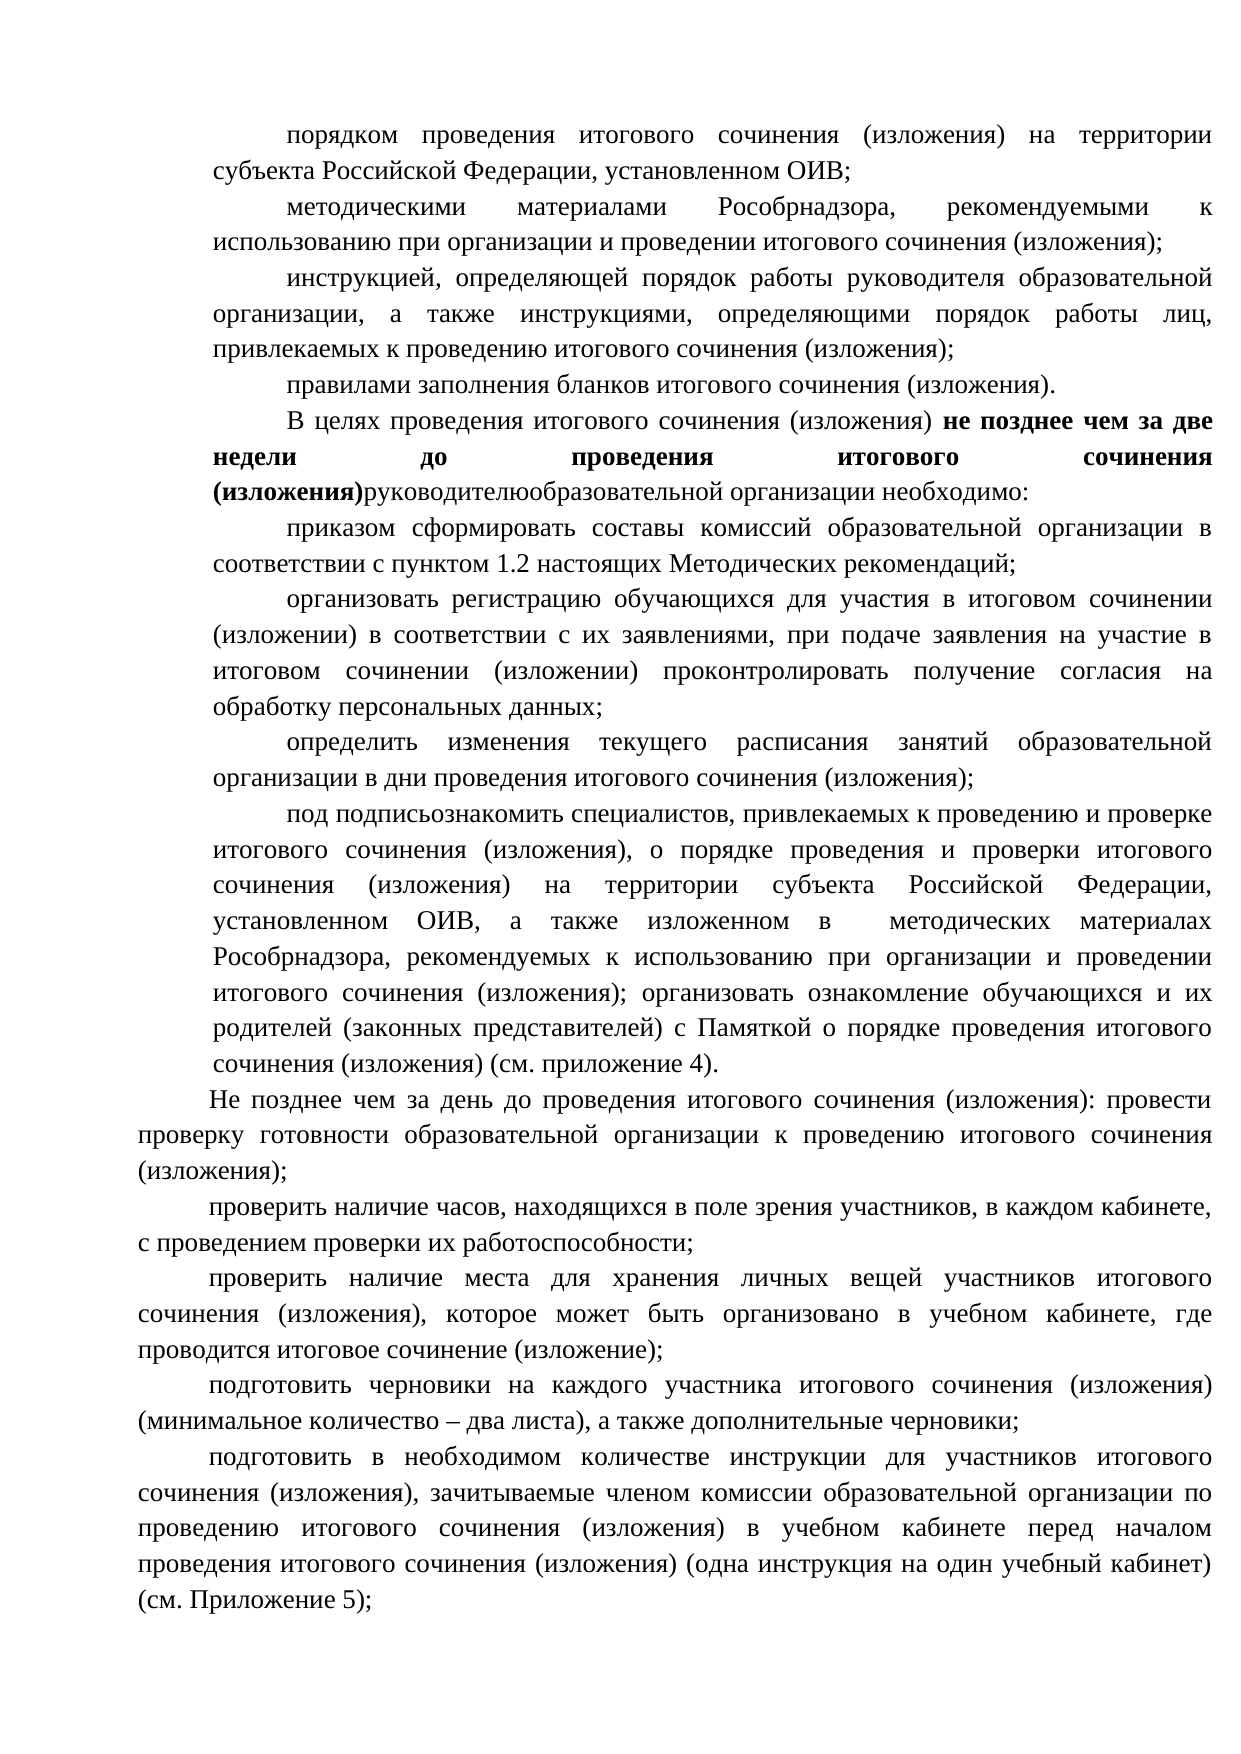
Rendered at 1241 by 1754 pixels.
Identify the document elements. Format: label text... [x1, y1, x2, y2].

list инструкцией, определяющей порядок работы руководителя образовательной организации, а также инструкциями, определяющими порядок работы лиц, привлекаемых к проведению итогового сочинения (изложения); [213, 261, 1213, 364]
list определить изменения текущего расписания занятий образовательной организации в дни проведения итогового сочинения (изложения); [213, 726, 1213, 792]
list В целях проведения итогового сочинения (изложения) не позднее чем за две недели до проведения итогового сочинения (изложения)руководителюобразовательной организации необходимо: [213, 404, 1213, 507]
list подготовить в необходимом количестве инструкции для участников итогового сочинения (изложения), зачитываемые членом комиссии образовательной организации по проведению итогового сочинения (изложения) в учебном кабинете перед началом проведения итогового сочинения (изложения) (одна инструкция на один учебный кабинет) (см. Приложение 5); [138, 1440, 1213, 1614]
list подготовить черновики на каждого участника итогового сочинения (изложения) (минимальное количество – два листа), а также дополнительные черновики; [138, 1369, 1213, 1436]
list проверить наличие часов, находящихся в поле зрения участников, в каждом кабинете, с проведением проверки их работоспособности; [138, 1190, 1213, 1257]
list методическими материалами Рособрнадзора, рекомендуемыми к использованию при организации и проведении итогового сочинения (изложения); [213, 189, 1213, 256]
list Не позднее чем за день до проведения итогового сочинения (изложения): провести проверку готовности образовательной организации к проведению итогового сочинения (изложения); [138, 1083, 1213, 1185]
list приказом сформировать составы комиссий образовательной организации в соответствии с пунктом 1.2 настоящих Методических рекомендаций; [213, 511, 1213, 578]
list организовать регистрацию обучающихся для участия в итоговом сочинении (изложении) в соответствии с их заявлениями, при подаче заявления на участие в итоговом сочинении (изложении) проконтролировать получение согласия на обработку персональных данных; [213, 583, 1213, 721]
list порядком проведения итогового сочинения (изложения) на территории субъекта Российской Федерации, установленном ОИВ; [213, 118, 1213, 185]
list под подписьознакомить специалистов, привлекаемых к проведению и проверке итогового сочинения (изложения), о порядке проведения и проверки итогового сочинения (изложения) на территории субъекта Российской Федерации, установленном ОИВ, а также изложенном в методических материалах Рособрнадзора, рекомендуемых к использованию при организации и проведении итогового сочинения (изложения); организовать ознакомление обучающихся и их родителей (законных представителей) с Памяткой о порядке проведения итогового сочинения (изложения) (см. приложение 4). [213, 797, 1213, 1078]
list проверить наличие места для хранения личных вещей участников итогового сочинения (изложения), которое может быть организовано в учебном кабинете, где проводится итоговое сочинение (изложение); [138, 1261, 1213, 1364]
list правилами заполнения бланков итогового сочинения (изложения). [213, 368, 1213, 399]
